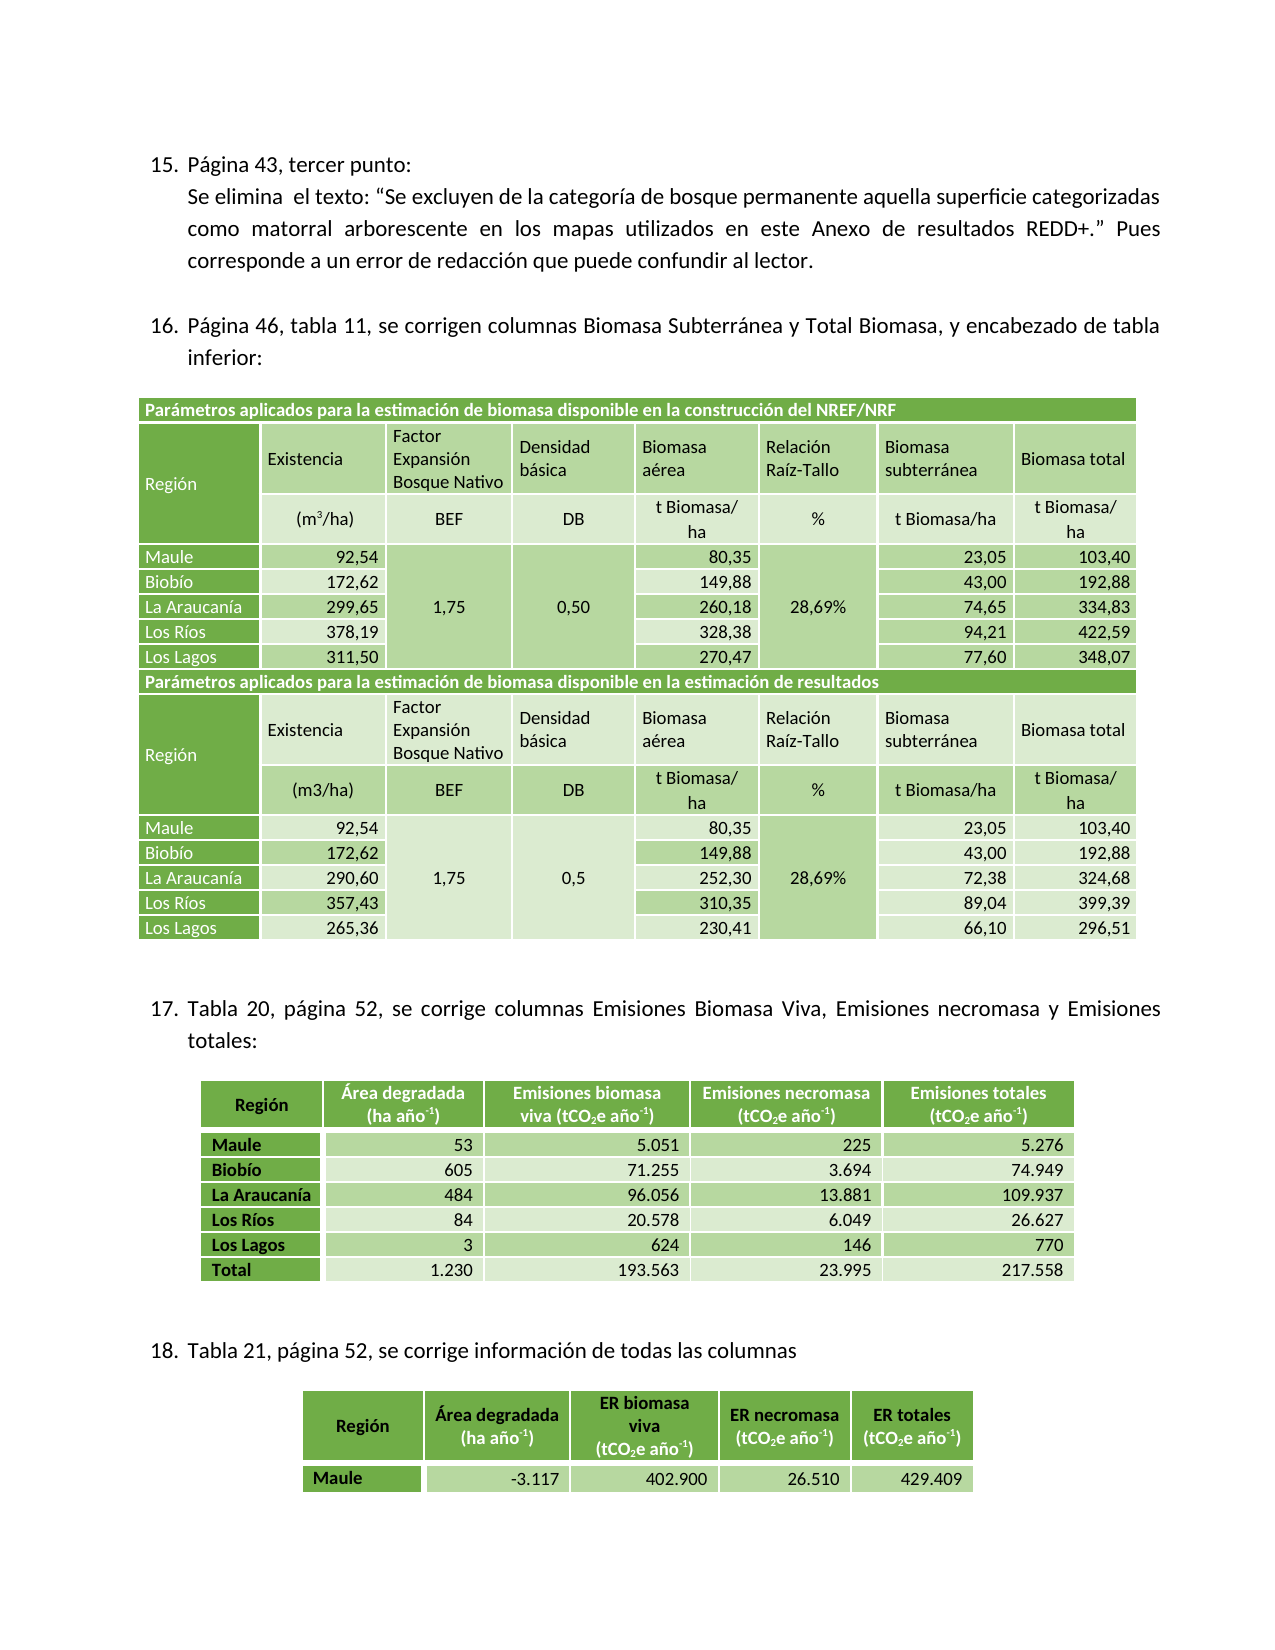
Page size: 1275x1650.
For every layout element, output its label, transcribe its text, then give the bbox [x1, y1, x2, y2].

table_cell ha [636, 789, 758, 814]
table_cell 402.900 [571, 1466, 718, 1492]
table_cell 192,88 [1015, 570, 1136, 593]
table_cell Biomasa total [1015, 424, 1136, 493]
table_cell 89,04 [879, 891, 1013, 914]
table_cell 94,21 [879, 620, 1013, 643]
table_cell 13.881 [691, 1183, 881, 1206]
list Página 46, tabla 11, se corrigen columnas Biomasa Subterránea y Total Biomasa, y encabezado de tabla inferior: [150, 311, 1162, 371]
table_cell 1.230 [326, 1258, 483, 1281]
table_cell 92,54 [262, 816, 385, 839]
table_cell 334,83 [1015, 595, 1136, 618]
table_cell -3.117 [427, 1466, 569, 1492]
table_cell 5.276 [884, 1133, 1074, 1156]
table_cell t Biomasa/ [1015, 495, 1136, 518]
table_cell Biomasa aérea [636, 424, 758, 493]
table_cell 96.056 [485, 1183, 689, 1206]
table_cell 28,69% [760, 545, 876, 668]
table_cell 265,36 [262, 916, 385, 939]
table_cell Biomasa subterránea [879, 424, 1013, 493]
table_cell 5.051 [485, 1133, 689, 1156]
table_cell 80,35 [636, 816, 758, 839]
table_header Región [201, 1081, 322, 1127]
table_cell (m3/ha) [262, 766, 385, 814]
table_cell Los Lagos [139, 916, 259, 939]
table_cell Maule [139, 545, 259, 568]
table_cell 77,60 [879, 645, 1013, 668]
table_cell 103,40 [1015, 545, 1136, 568]
table_cell % [760, 495, 876, 543]
table_header ER necromasa (tCO2e año-1) [720, 1391, 850, 1460]
table_cell 20.578 [485, 1208, 690, 1231]
table_cell (m3/ha) [262, 495, 385, 543]
table_cell 23,05 [879, 816, 1013, 839]
table_cell Región [139, 424, 259, 543]
table_header Emisiones totales (tCO2e año-1) [884, 1081, 1074, 1127]
table_cell ha [1015, 518, 1136, 543]
table_cell DB [513, 495, 634, 543]
list Página 43, tercer punto: [150, 150, 1162, 178]
table_cell 311,50 [262, 645, 385, 668]
table_cell Biobío [201, 1158, 320, 1181]
table_cell t Biomasa/ha [879, 766, 1013, 814]
table_cell 252,30 [636, 866, 758, 889]
table_header ER totales (tCO2e año-1) [852, 1391, 973, 1460]
table_cell 53 [326, 1133, 483, 1156]
table_cell t Biomasa/ha [879, 495, 1013, 543]
table_cell 0,50 [513, 545, 634, 668]
table_cell 378,19 [262, 620, 385, 643]
table_cell Parámetros aplicados para la estimación de biomasa disponible en la estimación de resultados [139, 670, 1136, 693]
table_cell Biobío [139, 841, 259, 864]
table_cell % [760, 766, 876, 814]
table_header Región [303, 1391, 423, 1460]
table_cell 399,39 [1015, 891, 1136, 914]
table_cell Relación Raíz-Tallo [760, 424, 876, 493]
table_cell Total [201, 1258, 320, 1281]
table_header ER biomasa viva (tCO2e año-1) [571, 1391, 718, 1460]
table_cell 1,75 [387, 816, 511, 939]
table_cell ha [1015, 789, 1136, 814]
table_cell 109.937 [884, 1183, 1074, 1206]
table_cell 270,47 [636, 645, 758, 668]
table_cell Biomasa aérea [636, 695, 758, 764]
table_cell 6.049 [691, 1208, 882, 1231]
list Tabla 21, página 52, se corrige información de todas las columnas [150, 1336, 1162, 1364]
table_cell t Biomasa/ [636, 495, 758, 518]
table_cell 66,10 [879, 916, 1013, 939]
table_cell 80,35 [636, 545, 758, 568]
table_header Parámetros aplicados para la estimación de biomasa disponible en la construcción del NREF/NRF [139, 398, 1136, 421]
table_cell 84 [326, 1208, 483, 1231]
table_cell Densidad básica [513, 424, 634, 493]
table_cell 172,62 [262, 570, 385, 593]
table_cell La Araucanía [139, 866, 259, 889]
table_cell DB [513, 766, 634, 814]
table_header Emisiones necromasa (tCO2e año-1) [691, 1081, 881, 1127]
table_cell 3 [326, 1233, 483, 1256]
table_cell Los Ríos [139, 891, 259, 914]
table_cell Biobío [139, 570, 259, 593]
table_cell Maule [201, 1133, 320, 1156]
table_cell La Araucanía [139, 595, 259, 618]
table_cell 3.694 [691, 1158, 882, 1181]
table_cell Factor Expansión Bosque Nativo [387, 695, 511, 764]
table_cell Factor Expansión Bosque Nativo [387, 424, 511, 493]
table_cell 357,43 [262, 891, 385, 914]
table_cell 299,65 [262, 595, 385, 618]
table_cell 74.949 [883, 1158, 1074, 1181]
table_cell Región [139, 695, 259, 814]
table_cell Existencia [262, 424, 385, 493]
table_cell 23,05 [879, 545, 1013, 568]
table_header Área degradada (ha año-1) [324, 1081, 483, 1127]
table_cell 290,60 [262, 866, 385, 889]
table_cell La Araucanía [201, 1183, 320, 1206]
table_cell Maule [303, 1466, 421, 1492]
table_cell 1,75 [387, 545, 511, 668]
table_cell 624 [485, 1233, 689, 1256]
table_cell Los Lagos [201, 1233, 320, 1256]
table_cell 193.563 [485, 1258, 690, 1281]
table_cell ha [636, 518, 758, 543]
table_cell 230,41 [636, 916, 758, 939]
table_cell t Biomasa/ [1015, 766, 1136, 789]
table_cell 328,38 [636, 620, 758, 643]
table_cell 422,59 [1015, 620, 1136, 643]
table_cell 43,00 [879, 841, 1013, 864]
table_cell 74,65 [879, 595, 1013, 618]
table_cell Densidad básica [513, 695, 634, 764]
table_cell Biomasa total [1015, 695, 1136, 764]
table_cell 770 [884, 1233, 1074, 1256]
table_cell 296,51 [1015, 916, 1136, 939]
table_cell 484 [326, 1183, 483, 1206]
table_cell t Biomasa/ [636, 766, 758, 789]
table_cell 71.255 [485, 1158, 690, 1181]
table_cell Los Ríos [139, 620, 259, 643]
table_cell 225 [691, 1133, 881, 1156]
table_cell BEF [387, 495, 511, 543]
table_cell 324,68 [1015, 866, 1136, 889]
table_cell 429.409 [852, 1466, 973, 1492]
table_cell Los Lagos [139, 645, 259, 668]
table_cell Relación Raíz-Tallo [760, 695, 876, 764]
table_cell 103,40 [1015, 816, 1136, 839]
table_cell 348,07 [1015, 645, 1136, 668]
table_cell Biomasa subterránea [879, 695, 1013, 764]
table_cell 217.558 [883, 1258, 1074, 1281]
table_cell 149,88 [636, 570, 758, 593]
table_cell 26.627 [883, 1208, 1074, 1231]
list Tabla 20, página 52, se corrige columnas Emisiones Biomasa Viva, Emisiones necromasa y Emisiones totales: [150, 994, 1162, 1054]
table_cell Los Ríos [201, 1208, 320, 1231]
table_cell 172,62 [262, 841, 385, 864]
table_cell 192,88 [1015, 841, 1136, 864]
table_cell 23.995 [691, 1258, 882, 1281]
table_cell Existencia [262, 695, 385, 764]
table_cell BEF [387, 766, 511, 814]
table_cell 28,69% [760, 816, 876, 939]
table_cell Maule [139, 816, 259, 839]
table_cell 605 [326, 1158, 483, 1181]
table_header Área degradada (ha año-1) [425, 1391, 569, 1460]
table_cell 310,35 [636, 891, 758, 914]
list Se elimina el texto: “Se excluyen de la categoría de bosque permanente aquella superficie categorizadas como matorral arborescente en los mapas utilizados en este Anexo de resultados REDD+.” Pues corresponde a un error de redacción que puede confundir al lector. [187, 182, 1162, 274]
table_cell 72,38 [879, 866, 1013, 889]
table_cell 0,5 [513, 816, 634, 939]
table_header Emisiones biomasa viva (tCO2e año-1) [485, 1081, 689, 1127]
table_cell 260,18 [636, 595, 758, 618]
table_cell 26.510 [720, 1466, 850, 1492]
table_cell 43,00 [879, 570, 1013, 593]
table_cell 146 [691, 1233, 881, 1256]
table_cell 149,88 [636, 841, 758, 864]
table_cell 92,54 [262, 545, 385, 568]
